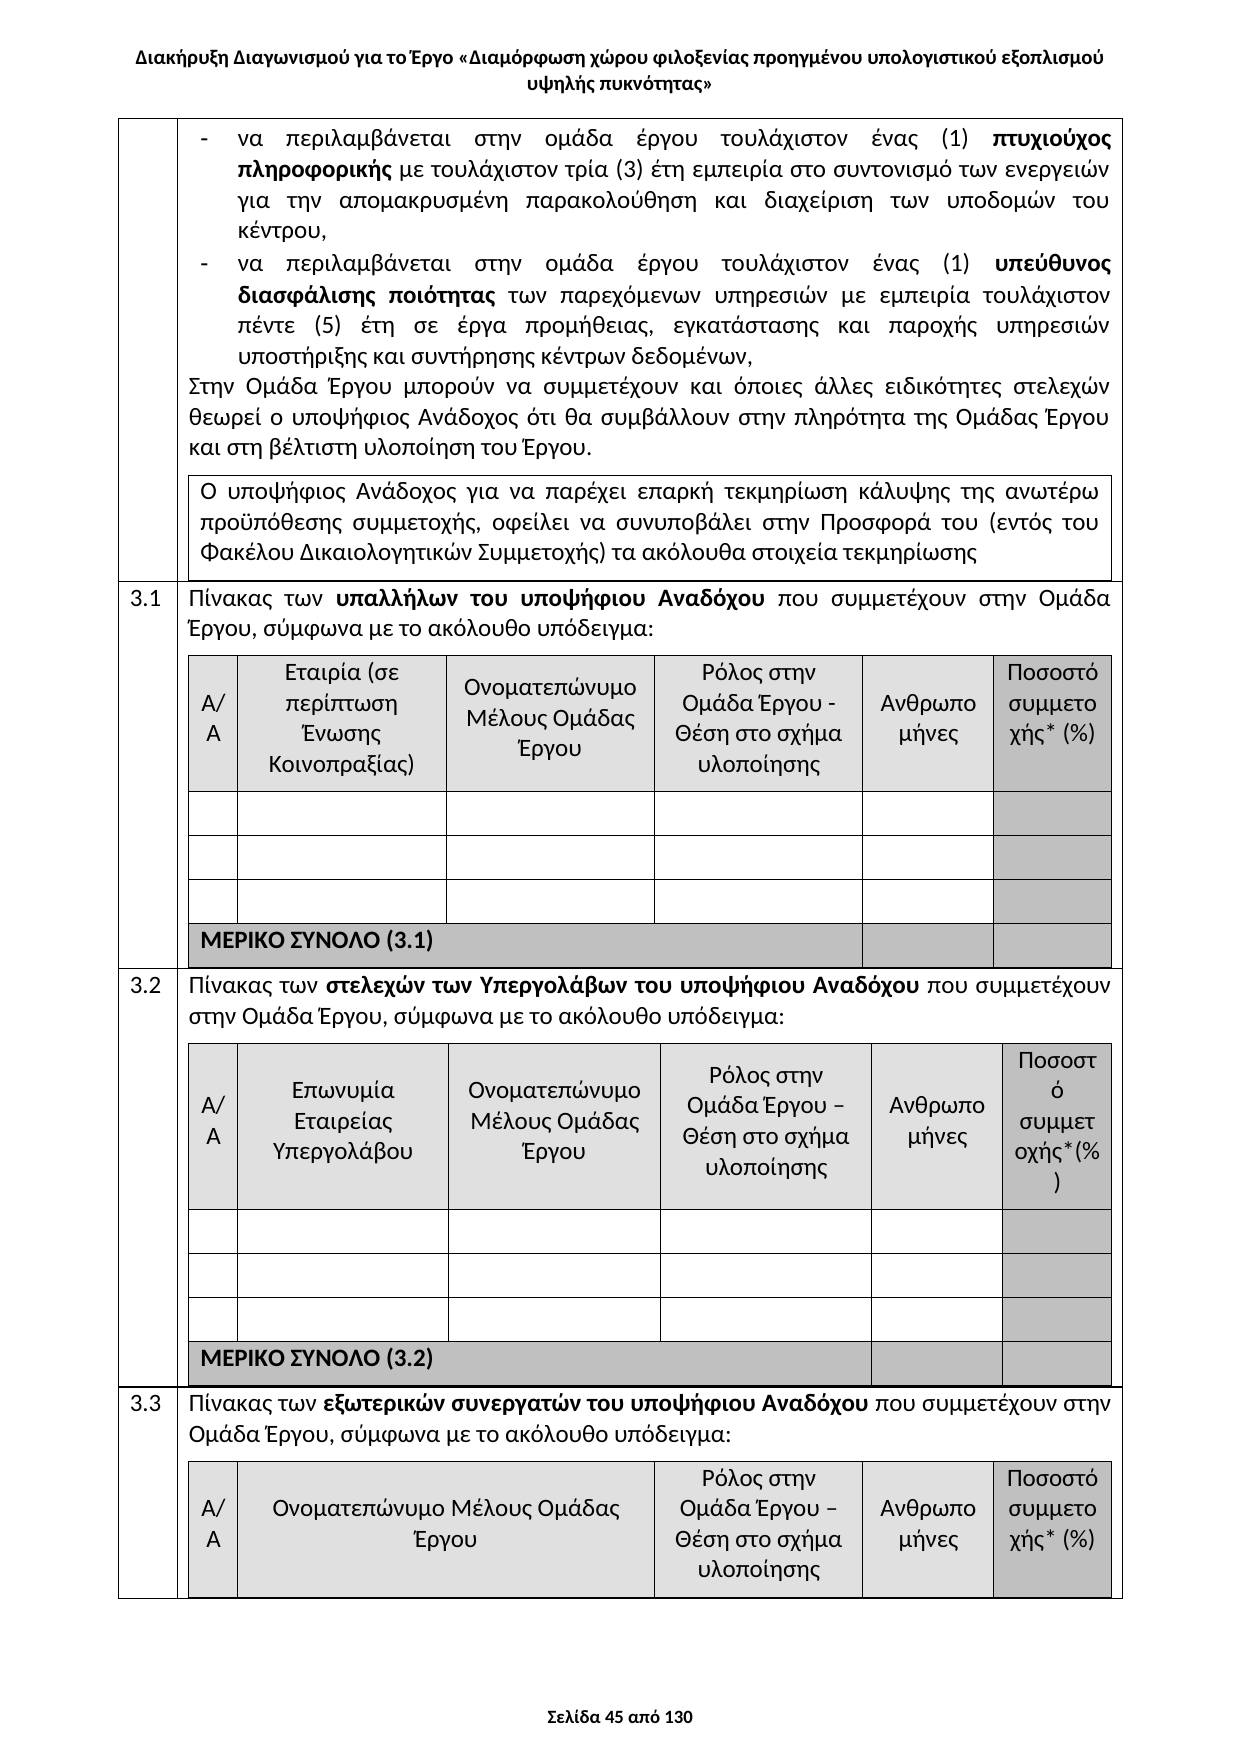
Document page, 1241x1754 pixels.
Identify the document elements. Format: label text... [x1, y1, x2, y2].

table_cell 3.2 [119, 969, 177, 1386]
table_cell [178, 1388, 1122, 1598]
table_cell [178, 119, 1122, 581]
table_cell Πίνακας των στελεχών των Υπεργολάβων του υποψήφιου Αναδόχου που συμμετέχουν στην Ομάδα Έργου, σύμφωνα με το ακόλουθο υπόδειγμα: [178, 969, 1122, 1386]
table_cell 3.1 [119, 582, 177, 968]
table_cell 3.3 [119, 1388, 177, 1598]
table_cell Πίνακας των υπαλλήλων του υποψήφιου Αναδόχου που συμμετέχουν στην Ομάδα Έργου, σύμφωνα με το ακόλουθο υπόδειγμα: [178, 582, 1122, 968]
table_cell 3. [119, 119, 177, 581]
